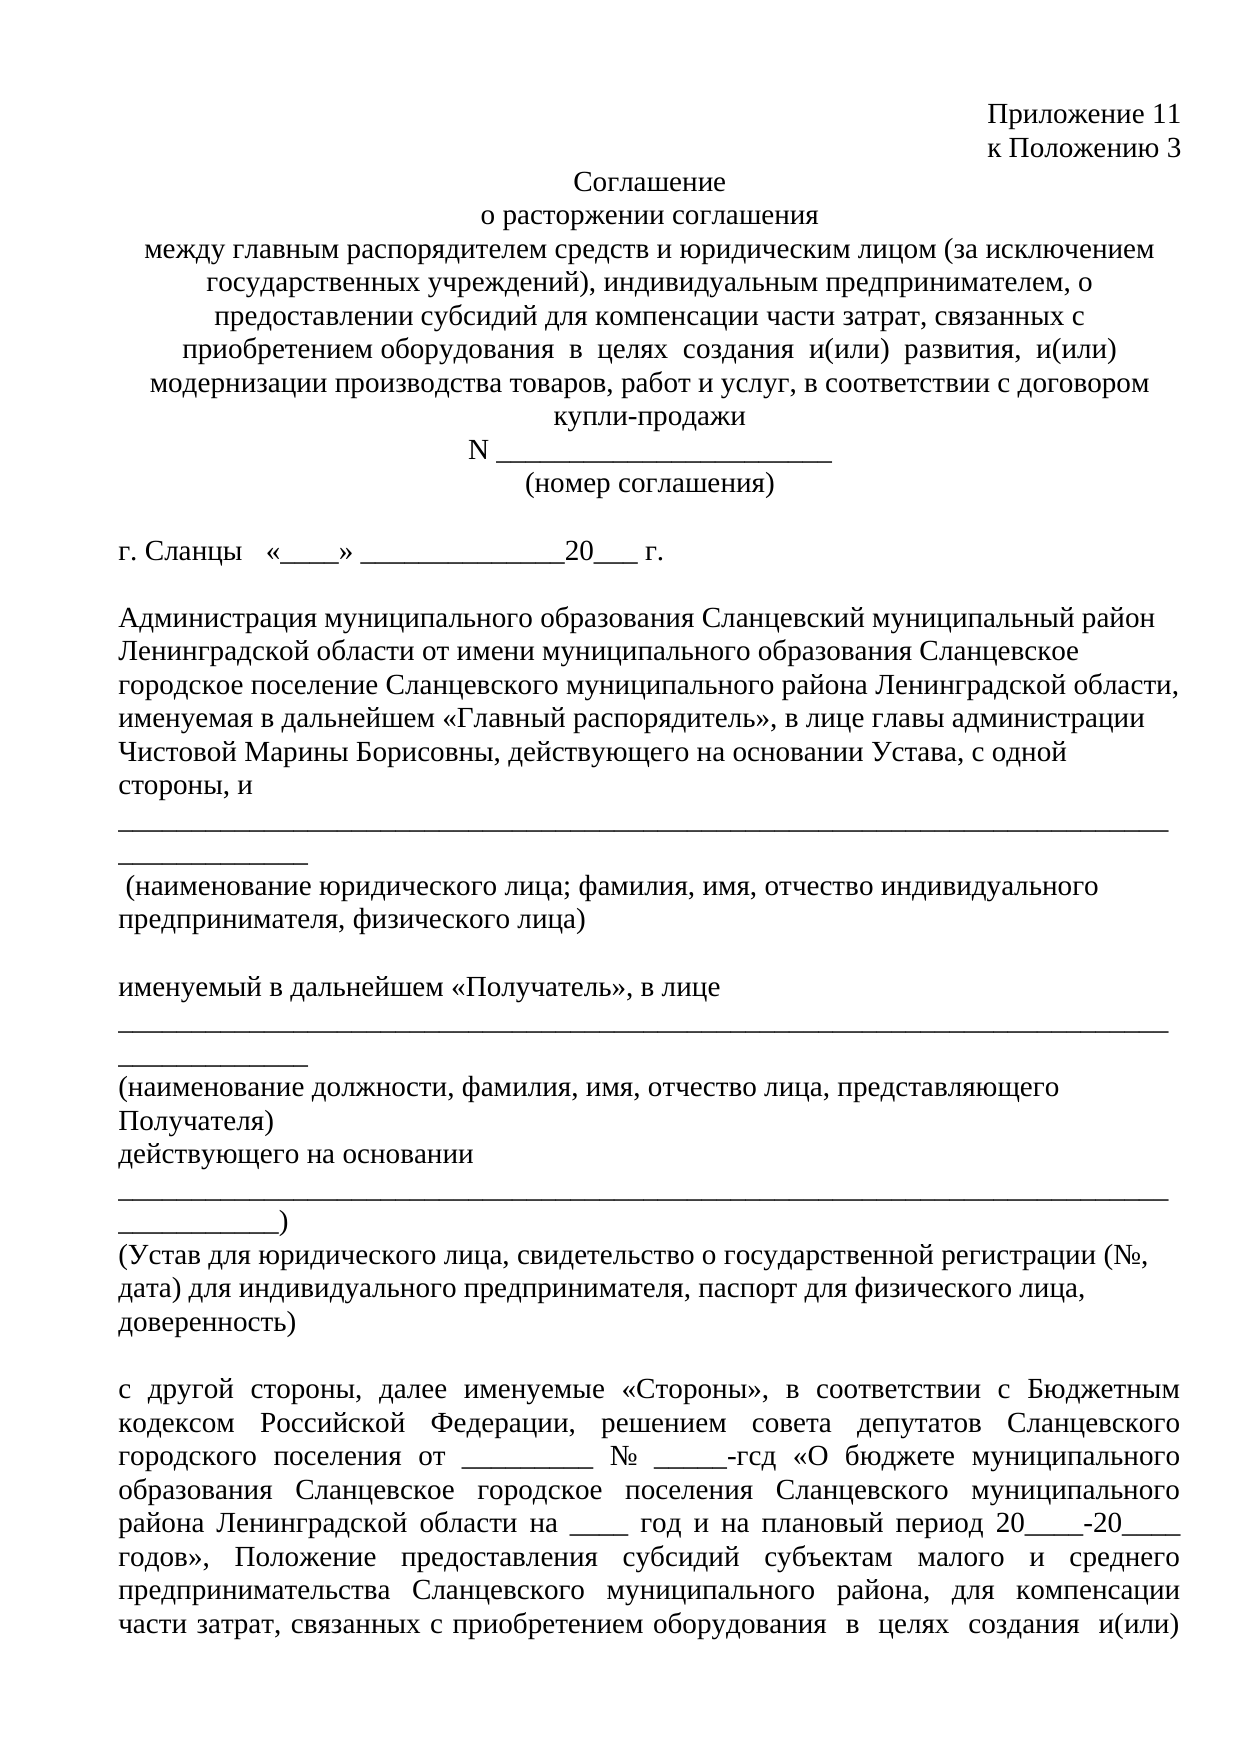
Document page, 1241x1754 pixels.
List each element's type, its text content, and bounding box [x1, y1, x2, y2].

text Администрация муниципального образования Сланцевский муниципальный район Ленинградской области от имени муниципального образования Сланцевское городское поселение Сланцевского муниципального района Ленинградской области, именуемая в дальнейшем «Главный распорядитель», в лице главы администрации Чистовой Марины Борисовны, действующего на основании Устава, с одной стороны, и _____________________________________________________________________________________ [118, 600, 1181, 868]
text N _______________________ [118, 432, 1181, 466]
text Соглашение [118, 164, 1181, 197]
text Приложение 11 [118, 97, 1181, 130]
text (наименование юридического лица; фамилия, имя, отчество индивидуального предпринимателя, физического лица) [118, 868, 1181, 935]
text (Устав для юридического лица, свидетельство о государственной регистрации (№, дата) для индивидуального предпринимателя, паспорт для физического лица, доверенность) [118, 1237, 1181, 1338]
text г. Сланцы «____» ______________20___ г. [118, 533, 1181, 566]
text о расторжении соглашения [118, 197, 1181, 231]
text (номер соглашения) [118, 466, 1181, 499]
text действующего на основании [118, 1136, 1181, 1170]
text ___________________________________________________________________________________) [118, 1170, 1181, 1237]
text (наименование должности, фамилия, имя, отчество лица, представляющего Получателя) [118, 1069, 1181, 1136]
text между главным распорядителем средств и юридическим лицом (за исключением государственных учреждений), индивидуальным предпринимателем, о предоставлении субсидий для компенсации части затрат, связанных с приобретением оборудования в целях создания и(или) развития, и(или) модернизации производства товаров, работ и услуг, в соответствии с договором купли-продажи [118, 231, 1181, 432]
text к Положению 3 [118, 130, 1181, 164]
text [118, 1371, 1181, 1639]
text именуемый в дальнейшем «Получатель», в лице _____________________________________________________________________________________ [118, 969, 1181, 1069]
